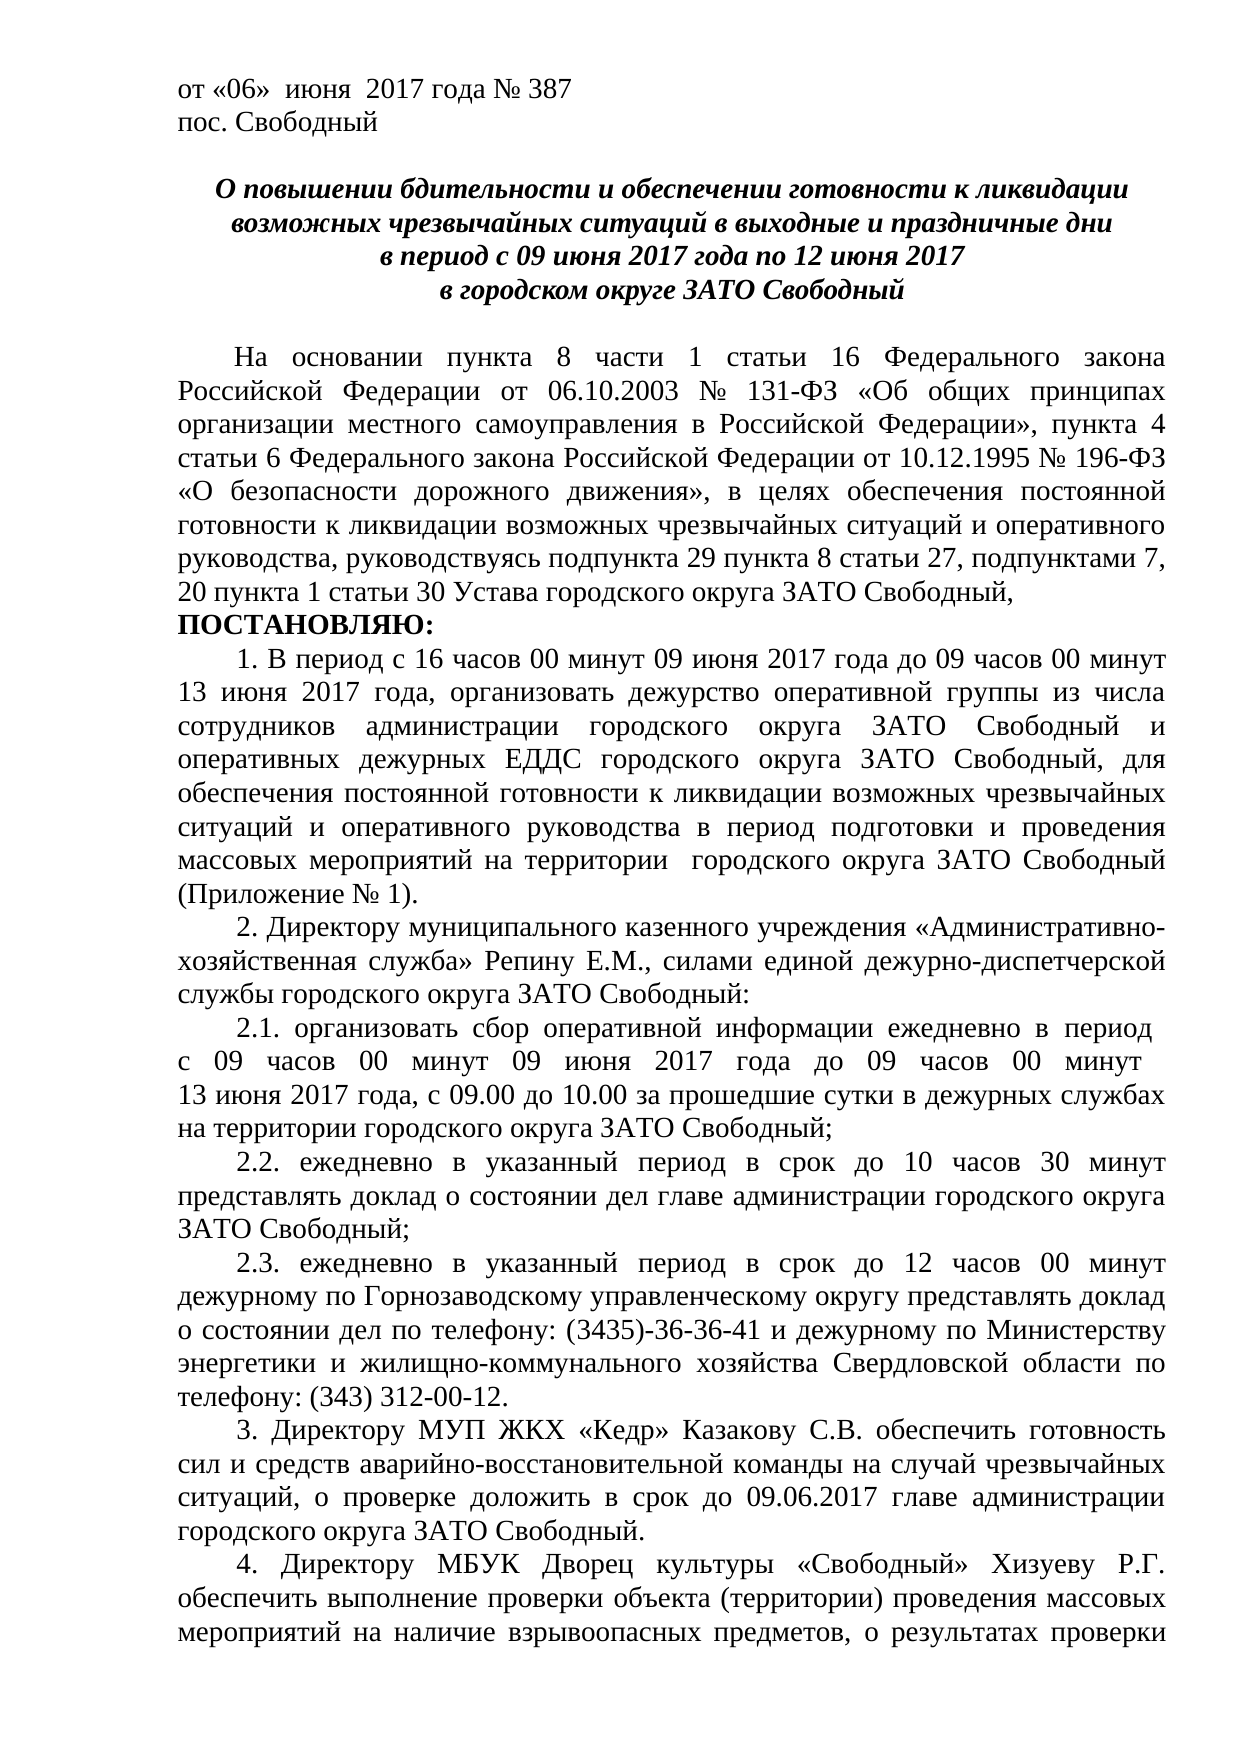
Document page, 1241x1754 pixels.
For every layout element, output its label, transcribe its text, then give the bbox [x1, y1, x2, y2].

text ПОСТАНОВЛЯЮ: [177, 607, 1167, 641]
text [177, 1547, 1167, 1647]
subtitle О повышении бдительности и обеспечении готовности к ликвидации возможных чрезвычайных ситуаций в выходные и праздничные дни [177, 171, 1167, 238]
text 3. Директору МУП ЖКХ «Кедр» Казакову С.В. обеспечить готовность сил и средств аварийно-восстановительной команды на случай чрезвычайных ситуаций, о проверке доложить в срок до 09.06.2017 главе администрации городского округа ЗАТО Свободный. [177, 1412, 1167, 1547]
text 1. В период с 16 часов 00 минут 09 июня 2017 года до 09 часов 00 минут 13 июня 2017 года, организовать дежурство оперативной группы из числа сотрудников администрации городского округа ЗАТО Свободный и оперативных дежурных ЕДДС городского округа ЗАТО Свободный, для обеспечения постоянной готовности к ликвидации возможных чрезвычайных ситуаций и оперативного руководства в период подготовки и проведения массовых мероприятий на территории городского округа ЗАТО Свободный (Приложение № 1). [177, 641, 1167, 909]
text 2.2. ежедневно в указанный период в срок до 10 часов 30 минут представлять доклад о состоянии дел главе администрации городского округа ЗАТО Свободный; [177, 1144, 1167, 1245]
subtitle в период с 09 июня 2017 года по 12 июня 2017 [177, 238, 1167, 272]
text пос. Свободный [177, 104, 1167, 138]
subtitle в городском округе ЗАТО Свободный [177, 272, 1167, 306]
text от «06» июня 2017 года № 387 [177, 71, 1167, 104]
text 2.1. организовать сбор оперативной информации ежедневно в период с 09 часов 00 минут 09 июня 2017 года до 09 часов 00 минут 13 июня 2017 года, с 09.00 до 10.00 за прошедшие сутки в дежурных службах на территории городского округа ЗАТО Свободный; [177, 1010, 1167, 1144]
text На основании пункта 8 части 1 статьи 16 Федерального закона Российской Федерации от 06.10.2003 № 131-ФЗ «Об общих принципах организации местного самоуправления в Российской Федерации», пункта 4 статьи 6 Федерального закона Российской Федерации от 10.12.1995 № 196-ФЗ «О безопасности дорожного движения», в целях обеспечения постоянной готовности к ликвидации возможных чрезвычайных ситуаций и оперативного руководства, руководствуясь подпункта 29 пункта 8 статьи 27, подпунктами 7, 20 пункта 1 статьи 30 Устава городского округа ЗАТО Свободный, [177, 339, 1167, 607]
text 2. Директору муниципального казенного учреждения «Административно-хозяйственная служба» Репину Е.М., силами единой дежурно-диспетчерской службы городского округа ЗАТО Свободный: [177, 909, 1167, 1010]
text 2.3. ежедневно в указанный период в срок до 12 часов 00 минут дежурному по Горнозаводскому управленческому округу представлять доклад о состоянии дел по телефону: (3435)-36-36-41 и дежурному по Министерству энергетики и жилищно-коммунального хозяйства Свердловской области по телефону: (343) 312-00-12. [177, 1245, 1167, 1412]
